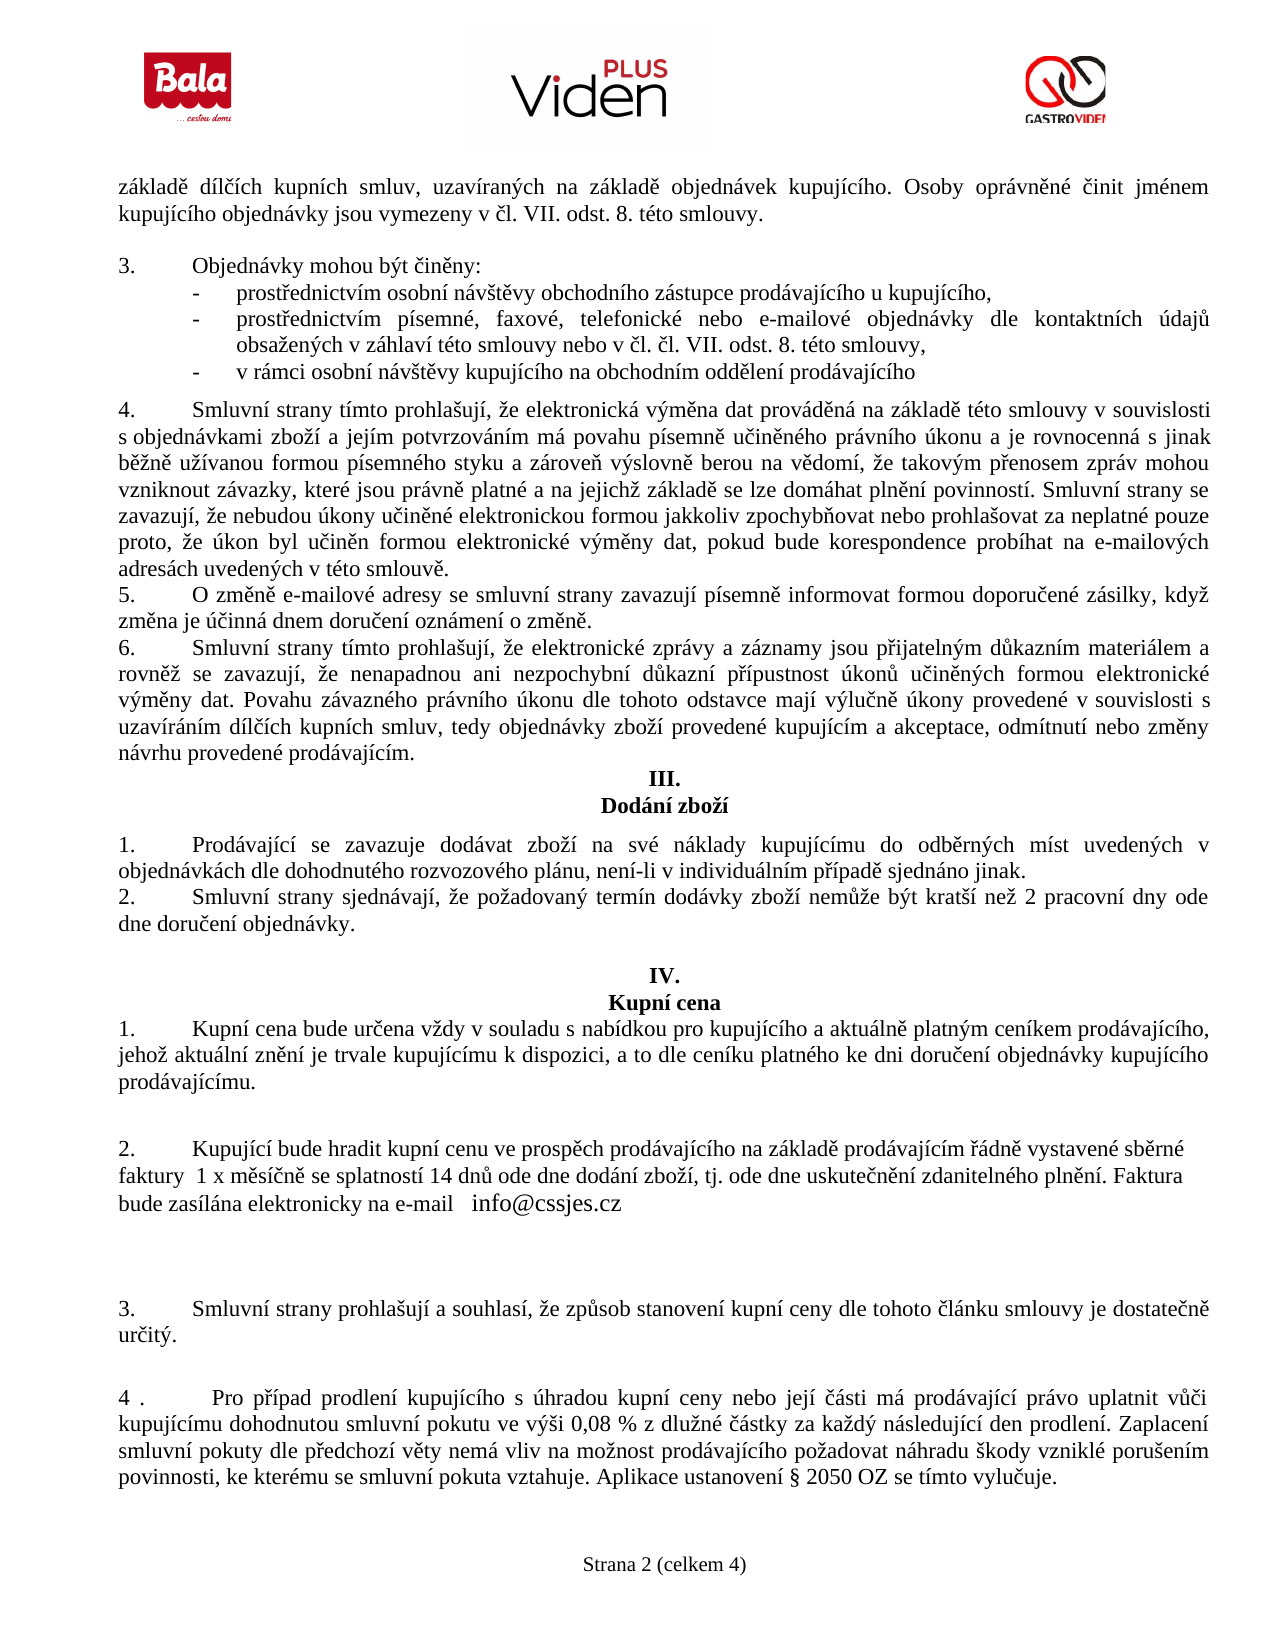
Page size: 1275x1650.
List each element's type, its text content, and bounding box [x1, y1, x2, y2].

text 2. Kupující bude hradit kupní cenu ve prospěch prodávajícího na základě prodávajícím řádně vystavené sběrné faktury 1 x měsíčně se splatností 14 dnů ode dne dodání zboží, tj. ode dne uskutečnění zdanitelného plnění. Faktura bude zasílána elektronicky na e-mail info@cssjes.cz [118, 1136, 1211, 1217]
list prostřednictvím osobní návštěvy obchodního zástupce prodávajícího u kupujícího, [192, 279, 1211, 305]
list prostřednictvím písemné, faxové, telefonické nebo e-mailové objednávky dle kontaktních údajů obsažených v záhlaví této smlouvy nebo v čl. čl. VII. odst. 8. této smlouvy, [192, 305, 1211, 358]
text Kupní cena [118, 989, 1211, 1015]
text 1. Prodávající se zavazuje dodávat zboží na své náklady kupujícímu do odběrných míst uvedených v objednávkách dle dohodnutého rozvozového plánu, není-li v individuálním případě sjednáno jinak. [118, 831, 1211, 883]
text Dodání zboží [118, 792, 1211, 818]
list v rámci osobní návštěvy kupujícího na obchodním oddělení prodávajícího [192, 358, 1211, 384]
text 5. O změně e-mailové adresy se smluvní strany zavazují písemně informovat formou doporučené zásilky, když změna je účinná dnem doručení oznámení o změně. [118, 581, 1211, 634]
picture [1024, 56, 1106, 122]
picture [465, 28, 710, 147]
picture [143, 52, 232, 122]
text IV. [118, 962, 1211, 989]
text 4 . Pro případ prodlení kupujícího s úhradou kupní ceny nebo její části má prodávající právo uplatnit vůči kupujícímu dohodnutou smluvní pokutu ve výši 0,08 % z dlužné částky za každý následující den prodlení. Zaplacení smluvní pokuty dle předchozí věty nemá vliv na možnost prodávajícího požadovat náhradu škody vzniklé porušením povinnosti, ke kterému se smluvní pokuta vztahuje. Aplikace ustanovení § 2050 OZ se tímto vylučuje. [118, 1384, 1211, 1489]
text 3. Objednávky mohou být činěny: [118, 252, 1211, 279]
text III. [118, 766, 1211, 792]
text základě dílčích kupních smluv, uzavíraných na základě objednávek kupujícího. Osoby oprávněné činit jménem kupujícího objednávky jsou vymezeny v čl. VII. odst. 8. této smlouvy. [118, 173, 1211, 226]
text 2. Smluvní strany sjednávají, že požadovaný termín dodávky zboží nemůže být kratší než 2 pracovní dny ode dne doručení objednávky. [118, 883, 1211, 936]
text 6. Smluvní strany tímto prohlašují, že elektronické zprávy a záznamy jsou přijatelným důkazním materiálem a rovněž se zavazují, že nenapadnou ani nezpochybní důkazní přípustnost úkonů učiněných formou elektronické výměny dat. Povahu závazného právního úkonu dle tohoto odstavce mají výlučně úkony provedené v souvislosti s uzavíráním dílčích kupních smluv, tedy objednávky zboží provedené kupujícím a akceptace, odmítnutí nebo změny návrhu provedené prodávajícím. [118, 634, 1211, 766]
text 1. Kupní cena bude určena vždy v souladu s nabídkou pro kupujícího a aktuálně platným ceníkem prodávajícího, jehož aktuální znění je trvale kupujícímu k dispozici, a to dle ceníku platného ke dni doručení objednávky kupujícího prodávajícímu. [118, 1015, 1211, 1094]
text 3. Smluvní strany prohlašují a souhlasí, že způsob stanovení kupní ceny dle tohoto článku smlouvy je dostatečně určitý. [118, 1295, 1211, 1371]
text 4. Smluvní strany tímto prohlašují, že elektronická výměna dat prováděná na základě této smlouvy v souvislosti s objednávkami zboží a jejím potvrzováním má povahu písemně učiněného právního úkonu a je rovnocenná s jinak běžně užívanou formou písemného styku a zároveň výslovně berou na vědomí, že takovým přenosem zpráv mohou vzniknout závazky, které jsou právně platné a na jejichž základě se lze domáhat plnění povinností. Smluvní strany se zavazují, že nebudou úkony učiněné elektronickou formou jakkoliv zpochybňovat nebo prohlašovat za neplatné pouze proto, že úkon byl učiněn formou elektronické výměny dat, pokud bude korespondence probíhat na e-mailových adresách uvedených v této smlouvě. [118, 397, 1211, 581]
